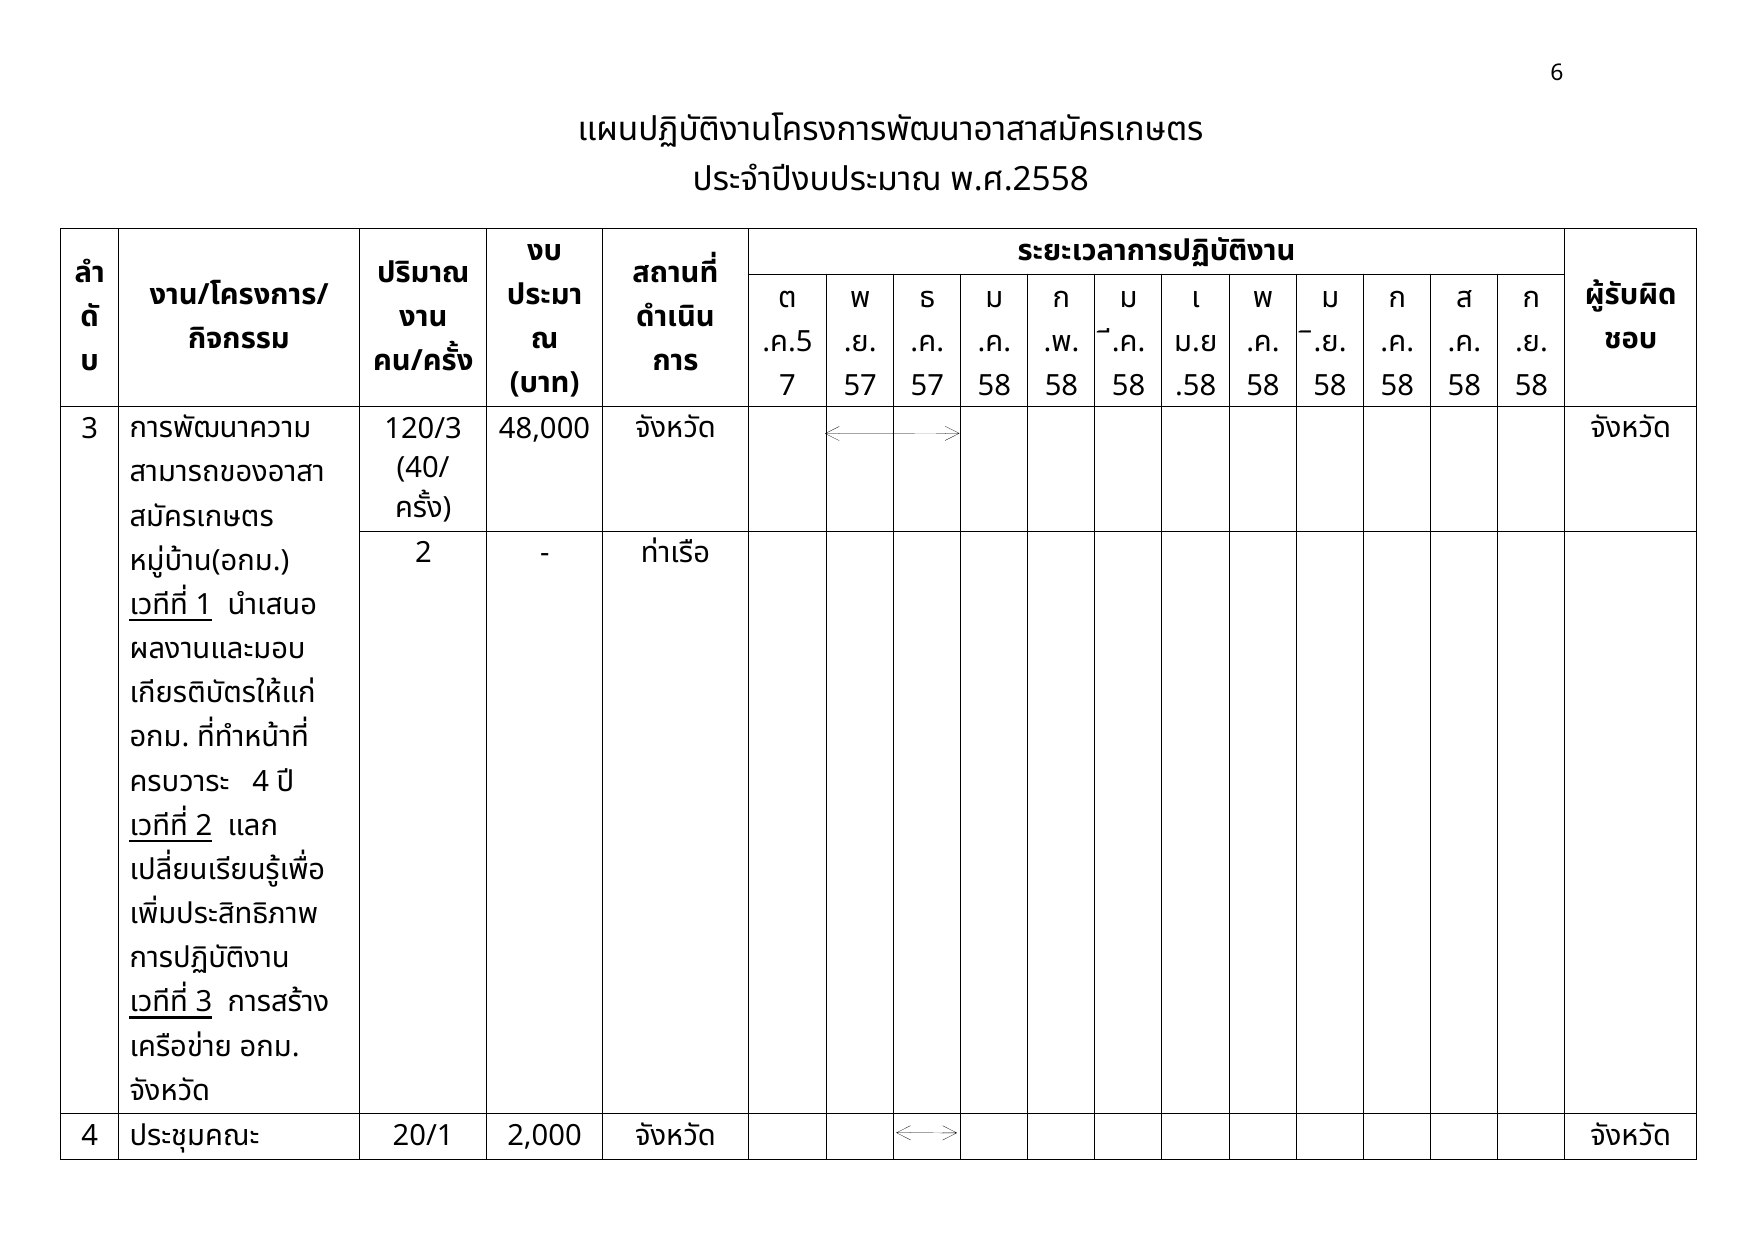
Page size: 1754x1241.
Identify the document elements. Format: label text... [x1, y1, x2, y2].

text แผนปฏิบัติงานโครงการพัฒนาอาสาสมัครเกษตร [177, 104, 1604, 155]
table_cell พ.ค.58 [1230, 275, 1296, 406]
table_cell ก.ย.58 [1498, 275, 1564, 406]
table_cell [1431, 1114, 1497, 1158]
table_cell ต.ค.57 [749, 275, 826, 406]
table_cell [1095, 1114, 1161, 1158]
table_header ปริมาณงาน คน/ครั้ง [360, 229, 486, 406]
table_cell [827, 434, 893, 531]
table_cell 48,000 [487, 407, 602, 531]
table_cell [827, 532, 893, 1113]
table_cell [1095, 532, 1161, 1113]
table_cell [1230, 1114, 1296, 1158]
table_cell [894, 434, 960, 531]
table_cell [1162, 1114, 1229, 1158]
table_cell [749, 407, 826, 531]
table_cell [1364, 407, 1430, 531]
table_header ผู้รับผิดชอบ [1565, 229, 1696, 406]
table_cell 2 [360, 532, 486, 1113]
table_header สถานที่ดำเนินการ [603, 229, 748, 406]
table_header งบประมาณ (บาท) [487, 229, 602, 406]
table_cell 2,000 [487, 1114, 602, 1158]
table_cell [1364, 1114, 1430, 1158]
table_cell [1028, 532, 1094, 1113]
table_cell [749, 1114, 826, 1158]
table_cell [1230, 407, 1296, 531]
table_cell 3 [61, 407, 118, 1113]
table_cell ท่าเรือ [603, 532, 748, 1113]
table_cell จังหวัด [1565, 407, 1696, 531]
table_cell [1431, 532, 1497, 1113]
table_cell ม.ค.58 [961, 275, 1027, 406]
table_cell - [487, 532, 602, 1113]
table_cell [1364, 532, 1430, 1113]
table_cell [1565, 532, 1696, 1113]
table_cell การพัฒนาความสามารถของอาสาสมัครเกษตรหมู่บ้าน(อกม.) เวทีที่ 1 นำเสนอผลงานและมอบเกียรติบัตรให้แก่ อกม. ที่ทำหน้าที่ครบวาระ 4 ปี เวทีที่ 2 แลกเปลี่ยนเรียนรู้เพื่อเพิ่มประสิทธิภาพการปฏิบัติงาน เวทีที่ 3 การสร้างเครือข่าย อกม. จังหวัด [119, 407, 359, 1113]
table_cell มิ.ย.58 [1297, 275, 1363, 406]
table_header ลำดับ [61, 229, 118, 406]
table_cell [1028, 407, 1094, 531]
table_cell [1028, 1114, 1094, 1158]
table_cell [961, 532, 1027, 1113]
table_cell [1297, 532, 1363, 1113]
table_cell ส.ค.58 [1431, 275, 1497, 406]
table_header ระยะเวลาการปฏิบัติงาน [749, 229, 1564, 273]
table_cell 4 [61, 1114, 118, 1158]
table_cell [1498, 407, 1564, 531]
table_cell [1162, 407, 1229, 531]
text ประจำปีงบประมาณ พ.ศ.2558 [177, 155, 1604, 206]
table_cell 20/1 [360, 1114, 486, 1158]
table_cell มี.ค.58 [1095, 275, 1161, 406]
table_cell [1230, 532, 1296, 1113]
table_cell [894, 532, 960, 1113]
table_cell [1297, 407, 1363, 531]
table_cell [827, 1114, 893, 1158]
table_cell 120/3 (40/ครั้ง) [360, 407, 486, 531]
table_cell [119, 1114, 359, 1158]
table_cell [1297, 1114, 1363, 1158]
table_cell ก.ค.58 [1364, 275, 1430, 406]
table_cell เม.ย.58 [1162, 275, 1229, 406]
table_cell ธ.ค.57 [894, 275, 960, 406]
table_cell [1498, 532, 1564, 1113]
table_cell [1431, 407, 1497, 531]
table_header งาน/โครงการ/กิจกรรม [119, 229, 359, 406]
table_cell จังหวัด [603, 407, 748, 531]
table_cell จังหวัด [603, 1114, 748, 1158]
table_cell [894, 1114, 960, 1158]
table_cell [894, 407, 960, 433]
table_cell พ.ย.57 [827, 275, 893, 406]
table_cell [961, 407, 1027, 531]
table_cell [1162, 532, 1229, 1113]
table_cell จังหวัด [1565, 1114, 1696, 1158]
table_cell [749, 532, 826, 1113]
table_cell [1095, 407, 1161, 531]
table_cell [1498, 1114, 1564, 1158]
table_cell ก.พ.58 [1028, 275, 1094, 406]
table_cell [827, 407, 893, 433]
table_cell [961, 1114, 1027, 1158]
